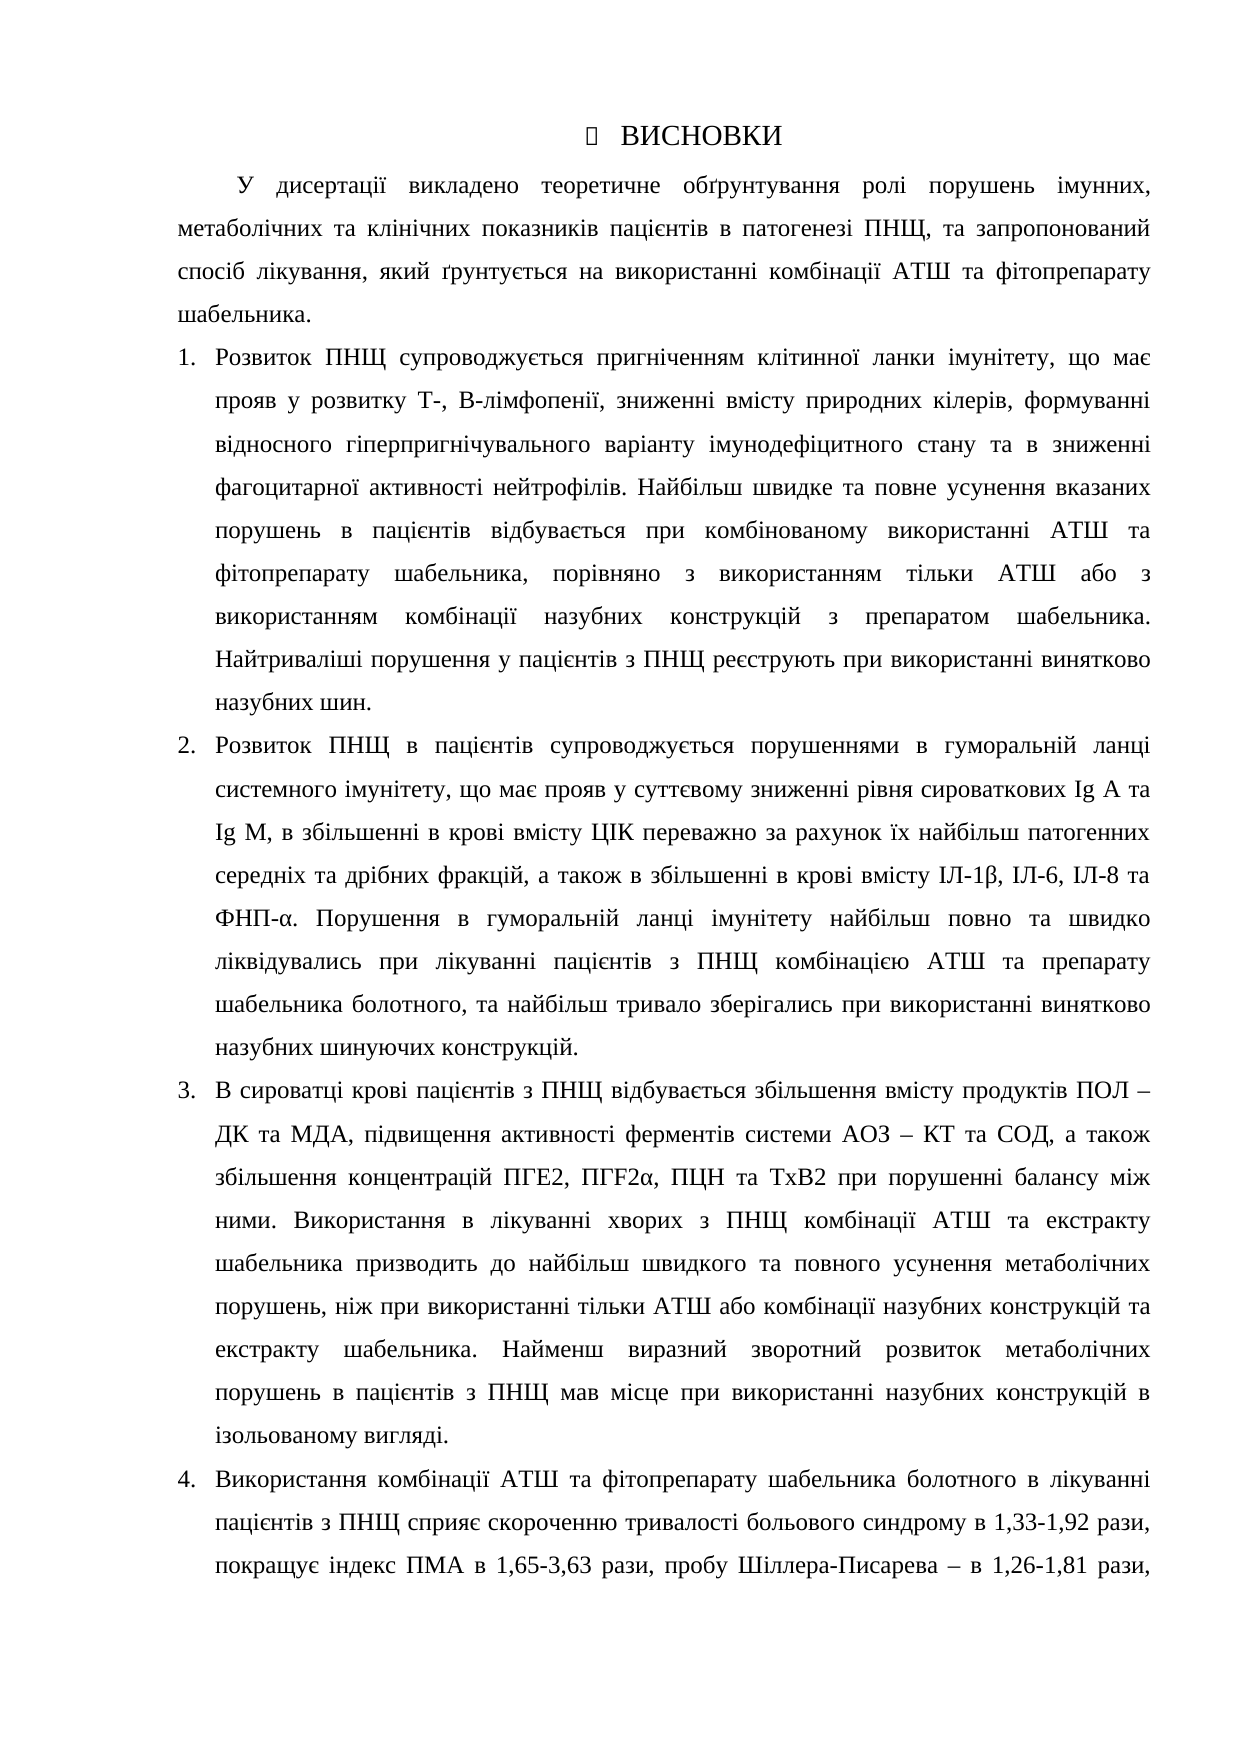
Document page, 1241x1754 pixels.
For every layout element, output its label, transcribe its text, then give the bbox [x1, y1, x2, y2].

list В сироватці крові пацієнтів з ПНЩ відбувається збільшення вмісту продуктів ПОЛ – ДК та МДА, підвищення активності ферментів системи АОЗ – КТ та СОД, а також збільшення концентрацій ПГЕ2, ПГF2α, ПЦН та ТхВ2 при порушенні балансу між ними. Використання в лікуванні хворих з ПНЩ комбінації АТШ та екстракту шабельника призводить до найбільш швидкого та повного усунення метаболічних порушень, ніж при використанні тільки АТШ або комбінації назубних конструкцій та екстракту шабельника. Найменш виразний зворотний розвиток метаболічних порушень в пацієнтів з ПНЩ мав місце при використанні назубних конструкцій в ізольованому вигляді. [177, 1076, 1152, 1449]
list Розвиток ПНЩ супроводжується пригніченням клітинної ланки імунітету, що має прояв у розвитку Т-, В-лімфопенії, зниженні вмісту природних кілерів, формуванні відносного гіперпригнічувального варіанту імунодефіцитного стану та в зниженні фагоцитарної активності нейтрофілів. Найбільш швидке та повне усунення вказаних порушень в пацієнтів відбувається при комбінованому використанні АТШ та фітопрепарату шабельника, порівняно з використанням тільки АТШ або з використанням комбінації назубних конструкцій з препаратом шабельника. Найтриваліші порушення у пацієнтів з ПНЩ реєструють при використанні винятково назубних шин. [177, 342, 1152, 716]
subtitle ВИСНОВКИ [215, 118, 1152, 153]
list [177, 1464, 1152, 1579]
list Розвиток ПНЩ в пацієнтів супроводжується порушеннями в гуморальній ланці системного імунітету, що має прояв у суттєвому зниженні рівня сироваткових Ig A та Ig М, в збільшенні в крові вмісту ЦІК переважно за рахунок їх найбільш патогенних середніх та дрібних фракцій, а також в збільшенні в крові вмісту ІЛ-1β, ІЛ-6, ІЛ-8 та ФНП-α. Порушення в гуморальній ланці імунітету найбільш повно та швидко ліквідувались при лікуванні пацієнтів з ПНЩ комбінацією АТШ та препарату шабельника болотного, та найбільш тривало зберігались при використанні винятково назубних шинуючих конструкцій. [177, 731, 1152, 1061]
text У дисертації викладено теоретичне обґрунтування ролі порушень імунних, метаболічних та клінічних показників пацієнтів в патогенезі ПНЩ, та запропонований спосіб лікування, який ґрунтується на використанні комбінації АТШ та фітопрепарату шабельника. [177, 170, 1152, 328]
